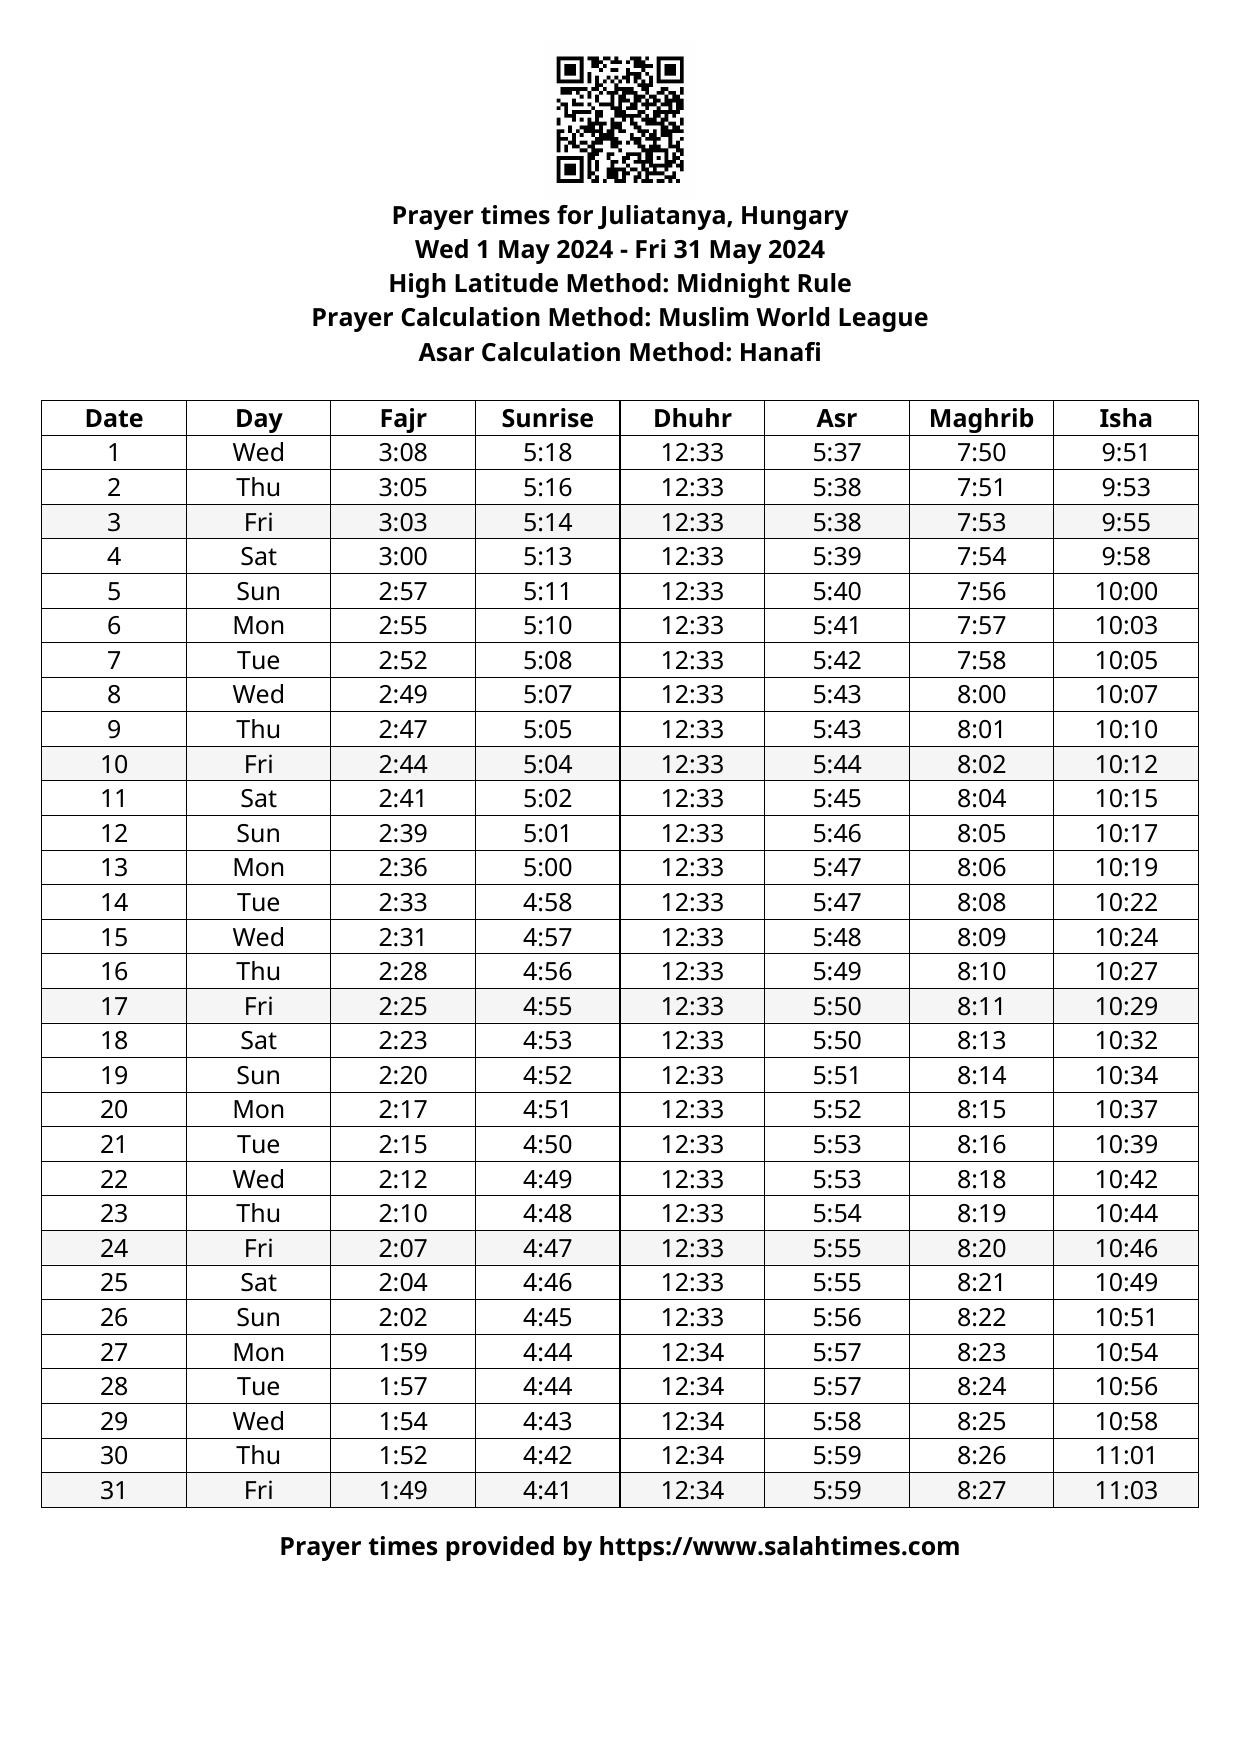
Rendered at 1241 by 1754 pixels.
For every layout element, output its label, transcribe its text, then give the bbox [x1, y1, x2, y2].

table_cell 12:33 [621, 574, 764, 607]
table_cell 4:58 [476, 885, 619, 919]
table_cell 4:53 [476, 1024, 619, 1057]
table_cell 9 [42, 712, 186, 746]
table_cell 5:55 [765, 1231, 909, 1264]
table_cell Wed [187, 436, 330, 469]
table_cell Sun [187, 574, 330, 607]
table_cell 12:33 [621, 920, 764, 953]
table_cell 5:57 [765, 1369, 909, 1403]
table_cell 8:15 [910, 1093, 1053, 1126]
table_cell Tue [187, 885, 330, 919]
table_cell 8 [42, 678, 186, 711]
table_cell 5:44 [765, 747, 909, 780]
table_header Date [42, 401, 186, 434]
table_cell 7:51 [910, 470, 1053, 504]
table_cell Mon [187, 851, 330, 884]
table_cell 5:47 [765, 851, 909, 884]
table_cell 5:13 [476, 539, 619, 573]
table_cell 2:10 [331, 1196, 475, 1230]
table_cell 3:05 [331, 470, 475, 504]
table_cell 8:01 [910, 712, 1053, 746]
table_cell 5:38 [765, 505, 909, 538]
table_cell 5:39 [765, 539, 909, 573]
table_cell 12:33 [621, 505, 764, 538]
table_cell 8:11 [910, 989, 1053, 1022]
table_cell 7:57 [910, 609, 1053, 642]
table_cell 10:49 [1054, 1266, 1198, 1299]
table_cell 10:12 [1054, 747, 1198, 780]
table_cell 7:54 [910, 539, 1053, 573]
table_cell 4:57 [476, 920, 619, 953]
table_cell 10:07 [1054, 678, 1198, 711]
table_cell 12:33 [621, 643, 764, 677]
table_cell Sat [187, 539, 330, 573]
table_cell 12:33 [621, 1162, 764, 1195]
table_cell 8:00 [910, 678, 1053, 711]
table_cell 5:01 [476, 816, 619, 849]
table_cell 8:04 [910, 781, 1053, 815]
table_cell 10:29 [1054, 989, 1198, 1022]
table_cell 2:28 [331, 954, 475, 988]
table_cell 5:16 [476, 470, 619, 504]
table_cell Tue [187, 1369, 330, 1403]
text Prayer Calculation Method: Muslim World League [42, 300, 1198, 334]
table_cell 12:33 [621, 436, 764, 469]
table_cell 12:33 [621, 609, 764, 642]
table_cell 2:23 [331, 1024, 475, 1057]
table_header Day [187, 401, 330, 434]
table_cell 11:01 [1054, 1439, 1198, 1472]
table_cell 12:33 [621, 954, 764, 988]
table_cell Wed [187, 1162, 330, 1195]
table_cell Thu [187, 954, 330, 988]
table_cell 2:31 [331, 920, 475, 953]
table_cell 4:50 [476, 1127, 619, 1161]
table_cell 5 [42, 574, 186, 607]
table_cell 3:03 [331, 505, 475, 538]
table_cell 12:33 [621, 1300, 764, 1334]
table_cell 8:23 [910, 1335, 1053, 1368]
table_cell Fri [187, 1473, 330, 1507]
table_cell 8:27 [910, 1473, 1053, 1507]
table_cell 2:15 [331, 1127, 475, 1161]
table_cell 12:33 [621, 885, 764, 919]
text Wed 1 May 2024 - Fri 31 May 2024 [42, 232, 1198, 266]
table_cell 4:42 [476, 1439, 619, 1472]
table_cell 5:50 [765, 989, 909, 1022]
table_cell 12:33 [621, 816, 764, 849]
table_cell 5:55 [765, 1266, 909, 1299]
table_cell 8:22 [910, 1300, 1053, 1334]
table_cell 2:47 [331, 712, 475, 746]
table_cell 12:33 [621, 678, 764, 711]
table_cell 5:02 [476, 781, 619, 815]
table_cell 2:02 [331, 1300, 475, 1334]
table_cell 9:53 [1054, 470, 1198, 504]
table_cell Mon [187, 609, 330, 642]
table_cell 5:18 [476, 436, 619, 469]
table_cell 10:19 [1054, 851, 1198, 884]
table_cell 3 [42, 505, 186, 538]
table_cell 5:49 [765, 954, 909, 988]
table_cell 5:45 [765, 781, 909, 815]
table_cell 12:34 [621, 1439, 764, 1472]
table_cell 4:55 [476, 989, 619, 1022]
table_cell 5:54 [765, 1196, 909, 1230]
table_cell 10:17 [1054, 816, 1198, 849]
table_cell 2:52 [331, 643, 475, 677]
table_cell 22 [42, 1162, 186, 1195]
table_cell 5:14 [476, 505, 619, 538]
table_cell 5:04 [476, 747, 619, 780]
table_cell 12:33 [621, 781, 764, 815]
table_cell 2:17 [331, 1093, 475, 1126]
table_cell 1:52 [331, 1439, 475, 1472]
table_cell 12:33 [621, 1058, 764, 1092]
table_cell 10 [42, 747, 186, 780]
table_cell 18 [42, 1024, 186, 1057]
table_cell 2:44 [331, 747, 475, 780]
table_cell 8:24 [910, 1369, 1053, 1403]
text High Latitude Method: Midnight Rule [42, 266, 1198, 300]
table_cell Sat [187, 781, 330, 815]
table_cell 5:51 [765, 1058, 909, 1092]
table_cell 9:58 [1054, 539, 1198, 573]
table_cell Tue [187, 643, 330, 677]
table_cell 2:25 [331, 989, 475, 1022]
table_cell 10:37 [1054, 1093, 1198, 1126]
table_cell 16 [42, 954, 186, 988]
table_cell 5:59 [765, 1473, 909, 1507]
picture [542, 41, 699, 198]
table_cell 4:52 [476, 1058, 619, 1092]
table_cell 10:46 [1054, 1231, 1198, 1264]
table_cell 5:41 [765, 609, 909, 642]
table_cell 10:24 [1054, 920, 1198, 953]
table_cell 5:52 [765, 1093, 909, 1126]
table_cell 5:58 [765, 1404, 909, 1437]
table_cell 8:14 [910, 1058, 1053, 1092]
table_cell 4:44 [476, 1369, 619, 1403]
table_cell 4:49 [476, 1162, 619, 1195]
table_cell 1:54 [331, 1404, 475, 1437]
table_cell Thu [187, 470, 330, 504]
table_cell 15 [42, 920, 186, 953]
table_cell 31 [42, 1473, 186, 1507]
table_cell Sun [187, 1058, 330, 1092]
table_cell Sun [187, 1300, 330, 1334]
table_cell 21 [42, 1127, 186, 1161]
table_cell 12:34 [621, 1369, 764, 1403]
table_cell 7:58 [910, 643, 1053, 677]
table_cell 12:33 [621, 1196, 764, 1230]
table_cell 2:33 [331, 885, 475, 919]
table_cell 10:22 [1054, 885, 1198, 919]
table_cell 8:26 [910, 1439, 1053, 1472]
table_cell 1 [42, 436, 186, 469]
table_header Isha [1054, 401, 1198, 434]
table_cell 10:00 [1054, 574, 1198, 607]
table_cell 12:33 [621, 712, 764, 746]
table_cell 11 [42, 781, 186, 815]
table_cell 2:55 [331, 609, 475, 642]
table_cell 17 [42, 989, 186, 1022]
table_cell 30 [42, 1439, 186, 1472]
table_cell 2:12 [331, 1162, 475, 1195]
table_cell 8:06 [910, 851, 1053, 884]
table_cell 4:41 [476, 1473, 619, 1507]
table_cell 10:03 [1054, 609, 1198, 642]
table_cell 8:19 [910, 1196, 1053, 1230]
table_cell 5:11 [476, 574, 619, 607]
table_cell 4:51 [476, 1093, 619, 1126]
table_cell Fri [187, 747, 330, 780]
table_cell 5:42 [765, 643, 909, 677]
table_cell 8:16 [910, 1127, 1053, 1161]
table_cell Wed [187, 678, 330, 711]
table_cell 12:33 [621, 470, 764, 504]
table_header Sunrise [476, 401, 619, 434]
table_cell Thu [187, 1439, 330, 1472]
table_cell 12:33 [621, 1127, 764, 1161]
table_cell 5:57 [765, 1335, 909, 1368]
table_cell 6 [42, 609, 186, 642]
table_cell 2:07 [331, 1231, 475, 1264]
table_cell 5:59 [765, 1439, 909, 1472]
table_cell 1:59 [331, 1335, 475, 1368]
table_cell 9:51 [1054, 436, 1198, 469]
table_cell 2:39 [331, 816, 475, 849]
table_cell Thu [187, 1196, 330, 1230]
table_cell 1:49 [331, 1473, 475, 1507]
table_cell 2:49 [331, 678, 475, 711]
table_cell 20 [42, 1093, 186, 1126]
table_cell 10:27 [1054, 954, 1198, 988]
table_cell 5:47 [765, 885, 909, 919]
table_header Dhuhr [621, 401, 764, 434]
table_cell 8:08 [910, 885, 1053, 919]
table_cell 12:33 [621, 747, 764, 780]
text Asar Calculation Method: Hanafi [42, 334, 1198, 368]
table_cell 28 [42, 1369, 186, 1403]
table_cell 12:33 [621, 1093, 764, 1126]
table_cell 10:56 [1054, 1369, 1198, 1403]
table_cell Wed [187, 1404, 330, 1437]
table_cell 10:58 [1054, 1404, 1198, 1437]
table_cell 10:42 [1054, 1162, 1198, 1195]
table_cell 8:25 [910, 1404, 1053, 1437]
table_cell 4:43 [476, 1404, 619, 1437]
table_cell 11:03 [1054, 1473, 1198, 1507]
table_cell 2:36 [331, 851, 475, 884]
table_cell 1:57 [331, 1369, 475, 1403]
table_cell 19 [42, 1058, 186, 1092]
table_cell 10:54 [1054, 1335, 1198, 1368]
table_cell 4:44 [476, 1335, 619, 1368]
table_cell 10:10 [1054, 712, 1198, 746]
table_cell 5:48 [765, 920, 909, 953]
table_cell 4:56 [476, 954, 619, 988]
table_cell 7:56 [910, 574, 1053, 607]
table_cell 2:20 [331, 1058, 475, 1092]
table_cell 7 [42, 643, 186, 677]
table_cell 10:32 [1054, 1024, 1198, 1057]
table_cell 14 [42, 885, 186, 919]
table_header Fajr [331, 401, 475, 434]
text Prayer times for Juliatanya, Hungary [42, 198, 1198, 232]
table_cell Mon [187, 1335, 330, 1368]
table_cell 5:43 [765, 678, 909, 711]
table_cell Thu [187, 712, 330, 746]
table_cell 27 [42, 1335, 186, 1368]
table_cell 3:08 [331, 436, 475, 469]
table_cell 12:33 [621, 989, 764, 1022]
table_cell 12:34 [621, 1473, 764, 1507]
table_cell 10:34 [1054, 1058, 1198, 1092]
table_cell 4:47 [476, 1231, 619, 1264]
table_cell 12:34 [621, 1335, 764, 1368]
table_cell 5:43 [765, 712, 909, 746]
table_cell 12:34 [621, 1404, 764, 1437]
table_header Asr [765, 401, 909, 434]
table_cell 3:00 [331, 539, 475, 573]
table_cell 2:41 [331, 781, 475, 815]
table_cell Sat [187, 1024, 330, 1057]
table_cell 8:21 [910, 1266, 1053, 1299]
table_cell 25 [42, 1266, 186, 1299]
table_cell 5:40 [765, 574, 909, 607]
table_cell 5:05 [476, 712, 619, 746]
table_cell 8:02 [910, 747, 1053, 780]
table_cell 5:38 [765, 470, 909, 504]
table_cell 5:00 [476, 851, 619, 884]
table_cell Fri [187, 505, 330, 538]
table_cell 4:48 [476, 1196, 619, 1230]
table_cell 5:50 [765, 1024, 909, 1057]
table_cell 10:51 [1054, 1300, 1198, 1334]
table_cell 29 [42, 1404, 186, 1437]
table_cell 26 [42, 1300, 186, 1334]
text Prayer times provided by https://www.salahtimes.com [42, 1528, 1198, 1563]
table_cell Fri [187, 1231, 330, 1264]
table_cell 7:53 [910, 505, 1053, 538]
table_cell 8:13 [910, 1024, 1053, 1057]
table_cell 12:33 [621, 539, 764, 573]
table_cell Mon [187, 1093, 330, 1126]
table_cell Sun [187, 816, 330, 849]
table_cell 5:07 [476, 678, 619, 711]
table_cell 12:33 [621, 1024, 764, 1057]
table_cell 12:33 [621, 1266, 764, 1299]
table_cell 5:53 [765, 1162, 909, 1195]
table_cell 4:46 [476, 1266, 619, 1299]
table_cell Sat [187, 1266, 330, 1299]
table_cell 5:56 [765, 1300, 909, 1334]
table_cell 10:15 [1054, 781, 1198, 815]
table_cell 12:33 [621, 1231, 764, 1264]
table_cell 8:05 [910, 816, 1053, 849]
table_cell 5:46 [765, 816, 909, 849]
table_cell 8:20 [910, 1231, 1053, 1264]
table_cell Fri [187, 989, 330, 1022]
table_cell 4 [42, 539, 186, 573]
table_cell 8:18 [910, 1162, 1053, 1195]
table_cell 12:33 [621, 851, 764, 884]
table_cell 5:53 [765, 1127, 909, 1161]
table_cell 24 [42, 1231, 186, 1264]
table_cell 13 [42, 851, 186, 884]
table_cell 10:05 [1054, 643, 1198, 677]
table_cell 2:57 [331, 574, 475, 607]
table_cell 10:39 [1054, 1127, 1198, 1161]
table_cell Tue [187, 1127, 330, 1161]
table_cell Wed [187, 920, 330, 953]
table_cell 8:09 [910, 920, 1053, 953]
table_cell 5:10 [476, 609, 619, 642]
table_cell 12 [42, 816, 186, 849]
table_cell 8:10 [910, 954, 1053, 988]
table_cell 2:04 [331, 1266, 475, 1299]
table_cell 9:55 [1054, 505, 1198, 538]
table_cell 5:08 [476, 643, 619, 677]
table_cell 4:45 [476, 1300, 619, 1334]
table_header Maghrib [910, 401, 1053, 434]
table_cell 23 [42, 1196, 186, 1230]
table_cell 2 [42, 470, 186, 504]
table_cell 5:37 [765, 436, 909, 469]
table_cell 10:44 [1054, 1196, 1198, 1230]
table_cell 7:50 [910, 436, 1053, 469]
